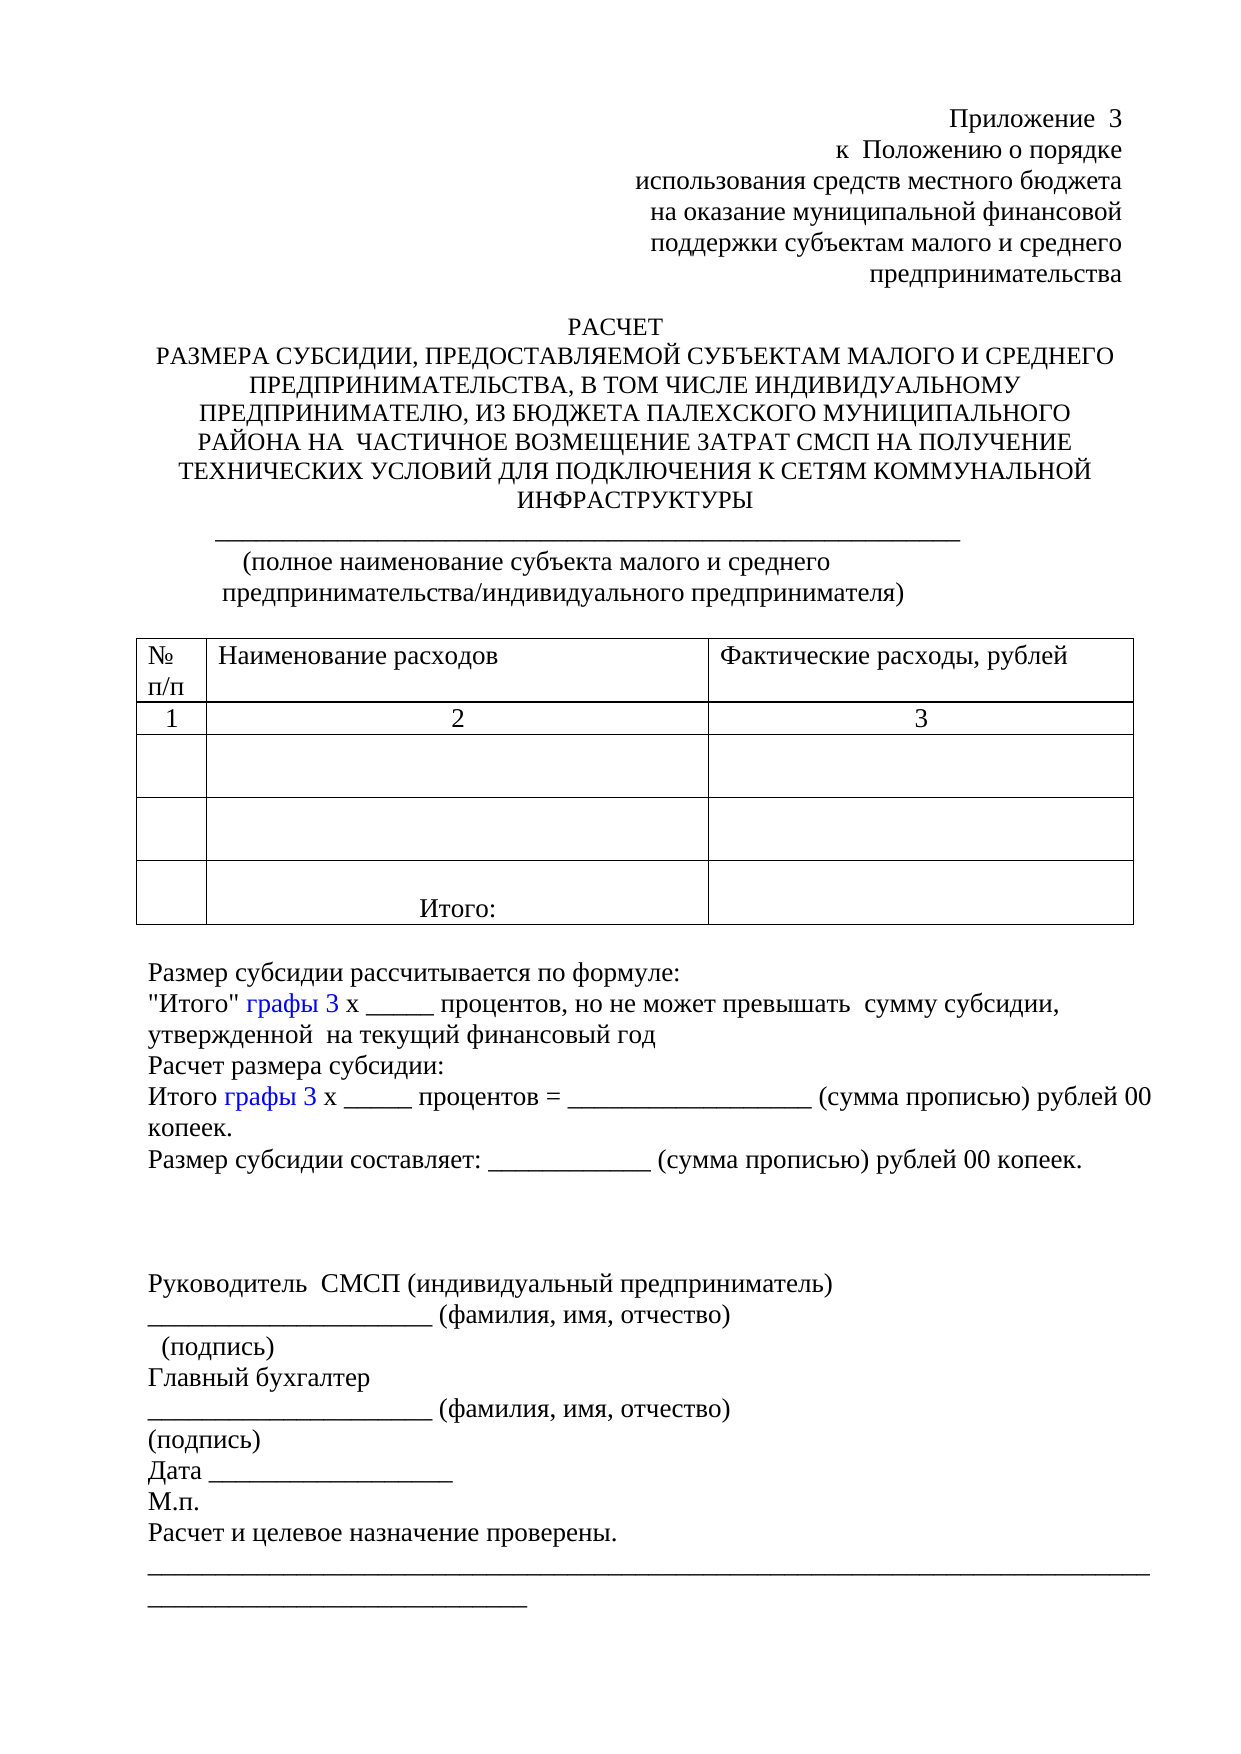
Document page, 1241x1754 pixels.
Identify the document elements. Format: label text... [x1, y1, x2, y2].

table_cell [137, 861, 206, 924]
text Руководитель СМСП (индивидуальный предприниматель) [148, 1267, 1152, 1298]
table_header Наименование расходов [207, 639, 708, 701]
table_cell Итого: [207, 861, 708, 924]
text Размер субсидии рассчитывается по формуле: [148, 956, 1152, 987]
table_header Фактические расходы, рублей [709, 639, 1133, 701]
title предпринимательства [148, 257, 1122, 289]
table_cell [137, 798, 206, 860]
text "Итого" графы 3 x _____ процентов, но не может превышать сумму субсидии, утвержденной на текущий финансовый год [148, 987, 1152, 1049]
text Размер субсидии составляет: ____________ (сумма прописью) рублей 00 копеек. [148, 1143, 1152, 1174]
text (подпись) [148, 1329, 1152, 1361]
text Дата __________________ [148, 1454, 1152, 1485]
table_cell 1 [137, 703, 206, 734]
text Приложение 3 [148, 102, 1122, 133]
table_cell [709, 735, 1133, 797]
title к Положению о порядке [148, 133, 1122, 164]
table_cell [207, 798, 708, 860]
text Итого графы 3 x _____ процентов = __________________ (сумма прописью) рублей 00 копеек. [148, 1080, 1152, 1143]
text М.п. [148, 1485, 1152, 1516]
table_cell 2 [207, 703, 708, 734]
title использования средств местного бюджета [148, 164, 1122, 195]
title на оказание муниципальной финансовой [148, 195, 1122, 226]
text ______________________________________________________________________________________________________ [148, 1548, 1152, 1610]
text _____________________ (фамилия, имя, отчество) [148, 1298, 1152, 1329]
table_cell [709, 861, 1133, 924]
text (полное наименование субъекта малого и среднего [148, 545, 1152, 576]
text (подпись) [148, 1423, 1152, 1454]
table_cell 3 [709, 703, 1133, 734]
title поддержки субъектам малого и среднего [148, 226, 1122, 257]
text предпринимательства/индивидуального предпринимателя) [148, 576, 1152, 607]
text Главный бухгалтер [148, 1361, 1152, 1392]
table_header № п/п [137, 639, 206, 701]
text Расчет размера субсидии: [148, 1049, 1152, 1080]
text Расчет и целевое назначение проверены. [148, 1516, 1152, 1548]
text _______________________________________________________ [148, 513, 1152, 545]
text _____________________ (фамилия, имя, отчество) [148, 1392, 1152, 1423]
table_cell [709, 798, 1133, 860]
table_cell [207, 735, 708, 797]
text РАЗМЕРА СУБСИДИИ, ПРЕДОСТАВЛЯЕМОЙ СУБЪЕКТАМ МАЛОГО И СРЕДНЕГО ПРЕДПРИНИМАТЕЛЬСТВА, В ТОМ ЧИСЛЕ ИНДИВИДУАЛЬНОМУ ПРЕДПРИНИМАТЕЛЮ, ИЗ БЮДЖЕТА ПАЛЕХСКОГО МУНИЦИПАЛЬНОГО РАЙОНА НА ЧАСТИЧНОЕ ВОЗМЕЩЕНИЕ ЗАТРАТ СМСП НА ПОЛУЧЕНИЕ ТЕХНИЧЕСКИХ УСЛОВИЙ ДЛЯ ПОДКЛЮЧЕНИЯ К СЕТЯМ КОММУНАЛЬНОЙ ИНФРАСТРУКТУРЫ [148, 341, 1122, 513]
table_cell [137, 735, 206, 797]
text РАСЧЕТ [148, 312, 1122, 341]
